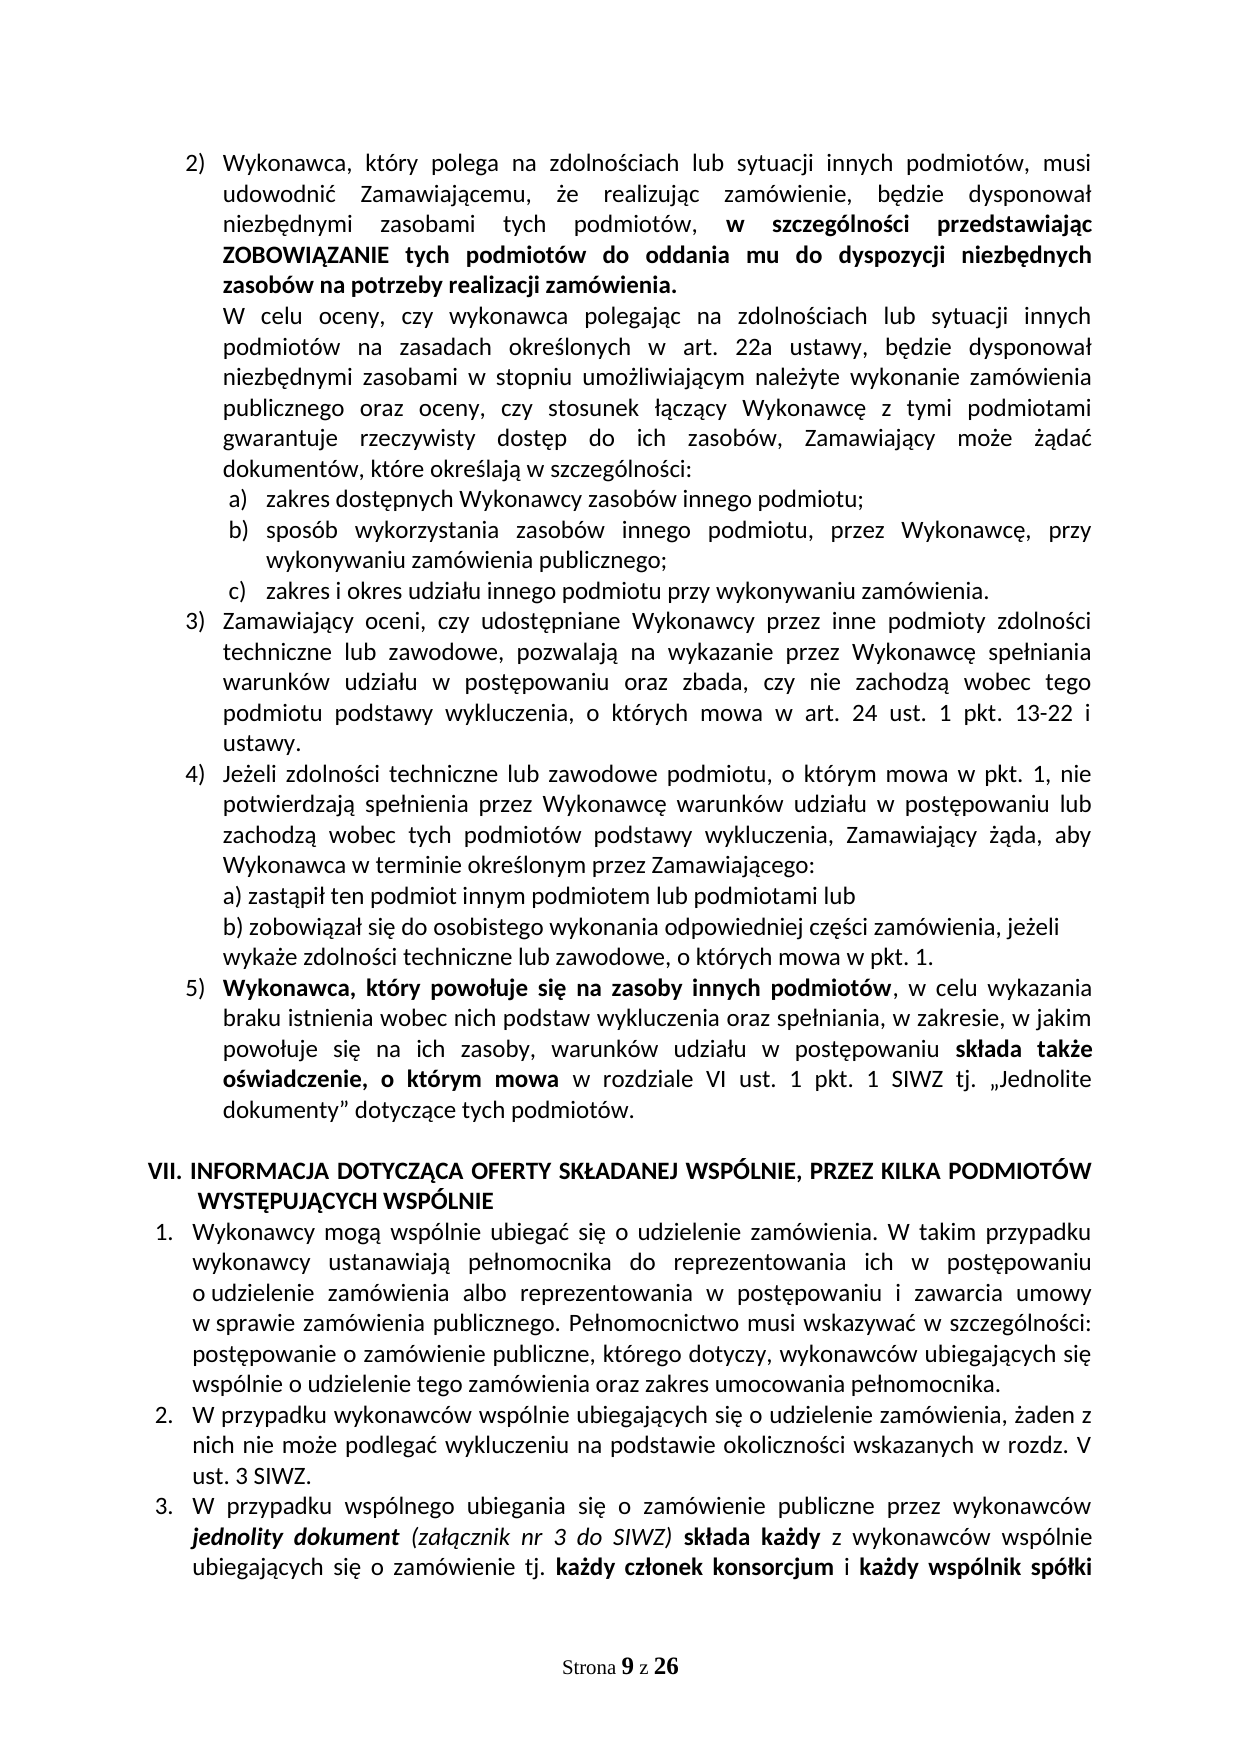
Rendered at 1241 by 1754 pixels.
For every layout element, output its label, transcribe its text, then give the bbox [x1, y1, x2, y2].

list Jeżeli zdolności techniczne lub zawodowe podmiotu, o którym mowa w pkt. 1, nie potwierdzają spełnienia przez Wykonawcę warunków udziału w postępowaniu lub zachodzą wobec tych podmiotów podstawy wykluczenia, Zamawiający żąda, aby Wykonawca w terminie określonym przez Zamawiającego: [185, 758, 1093, 880]
list Wykonawcy mogą wspólnie ubiegać się o udzielenie zamówienia. W takim przypadku wykonawcy ustanawiają pełnomocnika do reprezentowania ich w postępowaniu o udzielenie zamówienia albo reprezentowania w postępowaniu i zawarcia umowy w sprawie zamówienia publicznego. Pełnomocnictwo musi wskazywać w szczególności: postępowanie o zamówienie publiczne, którego dotyczy, wykonawców ubiegających się wspólnie o udzielenie tego zamówienia oraz zakres umocowania pełnomocnika. [154, 1216, 1093, 1399]
list Wykonawca, który polega na zdolnościach lub sytuacji innych podmiotów, musi udowodnić Zamawiającemu, że realizując zamówienie, będzie dysponował niezbędnymi zasobami tych podmiotów, w szczególności przedstawiając ZOBOWIĄZANIE tych podmiotów do oddania mu do dyspozycji niezbędnych zasobów na potrzeby realizacji zamówienia. [185, 148, 1093, 300]
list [154, 1491, 1093, 1582]
list a) zastąpił ten podmiot innym podmiotem lub podmiotami lub [223, 880, 1093, 911]
list zakres dostępnych Wykonawcy zasobów innego podmiotu; [228, 483, 1093, 514]
list zakres i okres udziału innego podmiotu przy wykonywaniu zamówienia. [228, 575, 1093, 605]
list Wykonawca, który powołuje się na zasoby innych podmiotów, w celu wykazania braku istnienia wobec nich podstaw wykluczenia oraz spełniania, w zakresie, w jakim powołuje się na ich zasoby, warunków udziału w postępowaniu składa także oświadczenie, o którym mowa w rozdziale VI ust. 1 pkt. 1 SIWZ tj. „Jednolite dokumenty” dotyczące tych podmiotów. [185, 972, 1093, 1124]
list sposób wykorzystania zasobów innego podmiotu, przez Wykonawcę, przy wykonywaniu zamówienia publicznego; [228, 514, 1093, 575]
list Zamawiający oceni, czy udostępniane Wykonawcy przez inne podmioty zdolności techniczne lub zawodowe, pozwalają na wykazanie przez Wykonawcę spełniania warunków udziału w postępowaniu oraz zbada, czy nie zachodzą wobec tego podmiotu podstawy wykluczenia, o których mowa w art. 24 ust. 1 pkt. 13-22 i ustawy. [185, 605, 1093, 758]
list W celu oceny, czy wykonawca polegając na zdolnościach lub sytuacji innych podmiotów na zasadach określonych w art. 22a ustawy, będzie dysponował niezbędnymi zasobami w stopniu umożliwiającym należyte wykonanie zamówienia publicznego oraz oceny, czy stosunek łączący Wykonawcę z tymi podmiotami gwarantuje rzeczywisty dostęp do ich zasobów, Zamawiający może żądać dokumentów, które określają w szczególności: [223, 300, 1093, 483]
text VII. INFORMACJA DOTYCZĄCA OFERTY SKŁADANEJ WSPÓLNIE, PRZEZ KILKA PODMIOTÓW WYSTĘPUJĄCYCH WSPÓLNIE [148, 1155, 1093, 1216]
list W przypadku wykonawców wspólnie ubiegających się o udzielenie zamówienia, żaden z nich nie może podlegać wykluczeniu na podstawie okoliczności wskazanych w rozdz. V ust. 3 SIWZ. [154, 1399, 1093, 1491]
list b) zobowiązał się do osobistego wykonania odpowiedniej części zamówienia, jeżeli wykaże zdolności techniczne lub zawodowe, o których mowa w pkt. 1. [223, 911, 1093, 972]
